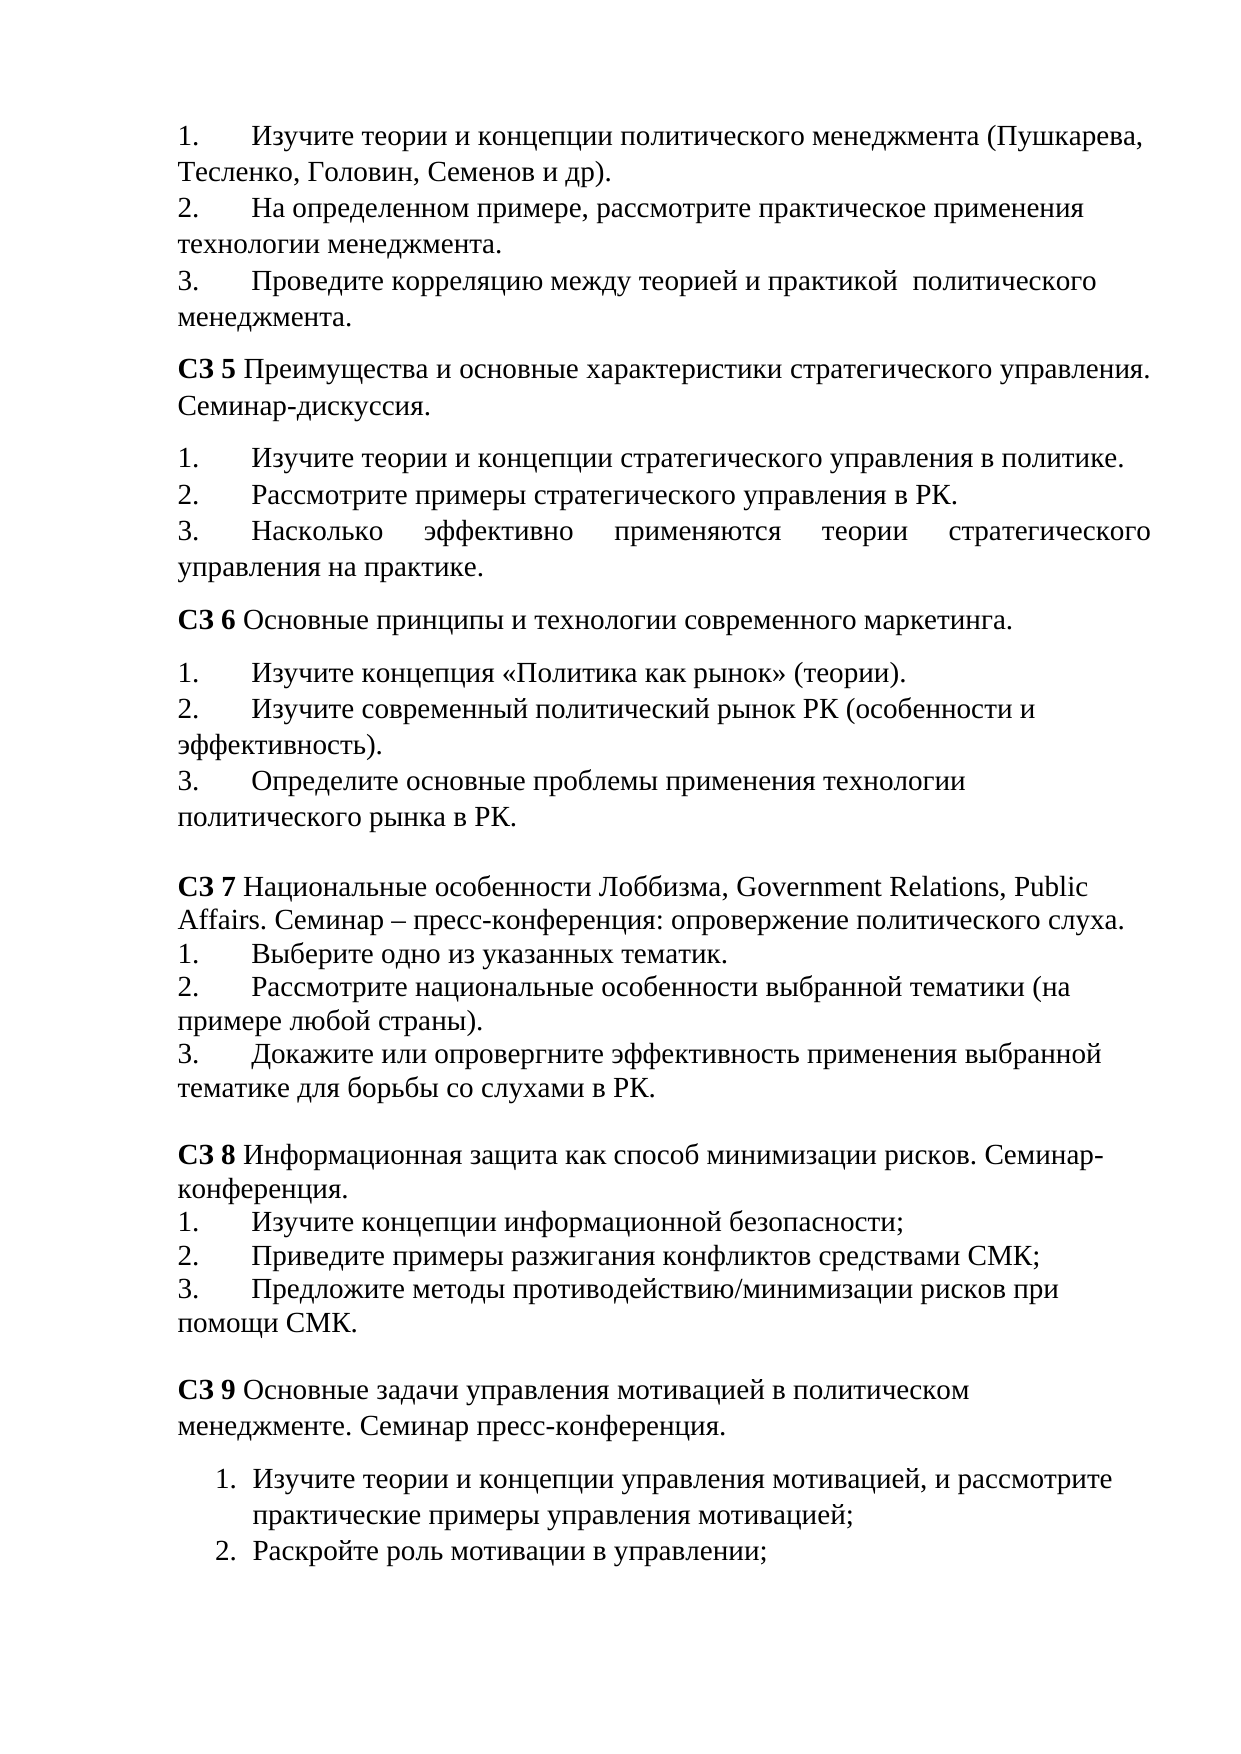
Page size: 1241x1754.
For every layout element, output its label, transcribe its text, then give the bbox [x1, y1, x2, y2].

list Рассмотрите примеры стратегического управления в РК. [177, 477, 1152, 510]
list Насколько эффективно применяются теории стратегического управления на практике. [177, 513, 1152, 583]
list СЗ 7 Национальные особенности Лоббизма, Government Relations, Public Affairs. Семинар – пресс-конференция: опровержение политического слуха. [177, 869, 1152, 936]
list Проведите корреляцию между теорией и практикой политического менеджмента. [177, 263, 1152, 332]
list Изучите концепция «Политика как рынок» (теории). [177, 655, 1152, 688]
text СЗ 9 Основные задачи управления мотивацией в политическом менеджменте. Семинар пресс-конференция. [177, 1372, 1152, 1442]
list Изучите теории и концепции политического менеджмента (Пушкарева, Тесленко, Головин, Семенов и др). [177, 118, 1152, 188]
list Докажите или опровергните эффективность применения выбранной тематике для борьбы со слухами в РК. [177, 1037, 1152, 1104]
list Выберите одно из указанных тематик. [177, 936, 1152, 969]
list Раскройте роль мотивации в управлении; [215, 1533, 1152, 1567]
list Предложите методы противодействию/минимизации рисков при помощи СМК. [177, 1271, 1152, 1338]
text СЗ 6 Основные принципы и технологии современного маркетинга. [177, 602, 1152, 635]
list СЗ 8 Информационная защита как способ минимизации рисков. Семинар-конференция. [177, 1137, 1152, 1204]
list На определенном примере, рассмотрите практическое применения технологии менеджмента. [177, 190, 1152, 260]
list Изучите теории и концепции стратегического управления в политике. [177, 441, 1152, 474]
text СЗ 5 Преимущества и основные характеристики стратегического управления. Семинар-дискуссия. [177, 352, 1152, 421]
list Изучите концепции информационной безопасности; [177, 1204, 1152, 1238]
list Изучите современный политический рынок РК (особенности и эффективность). [177, 691, 1152, 761]
list Приведите примеры разжигания конфликтов средствами СМК; [177, 1238, 1152, 1271]
list Изучите теории и концепции управления мотивацией, и рассмотрите практические примеры управления мотивацией; [215, 1461, 1152, 1531]
list Определите основные проблемы применения технологии политического рынка в РК. [177, 763, 1152, 833]
list Рассмотрите национальные особенности выбранной тематики (на примере любой страны). [177, 969, 1152, 1037]
